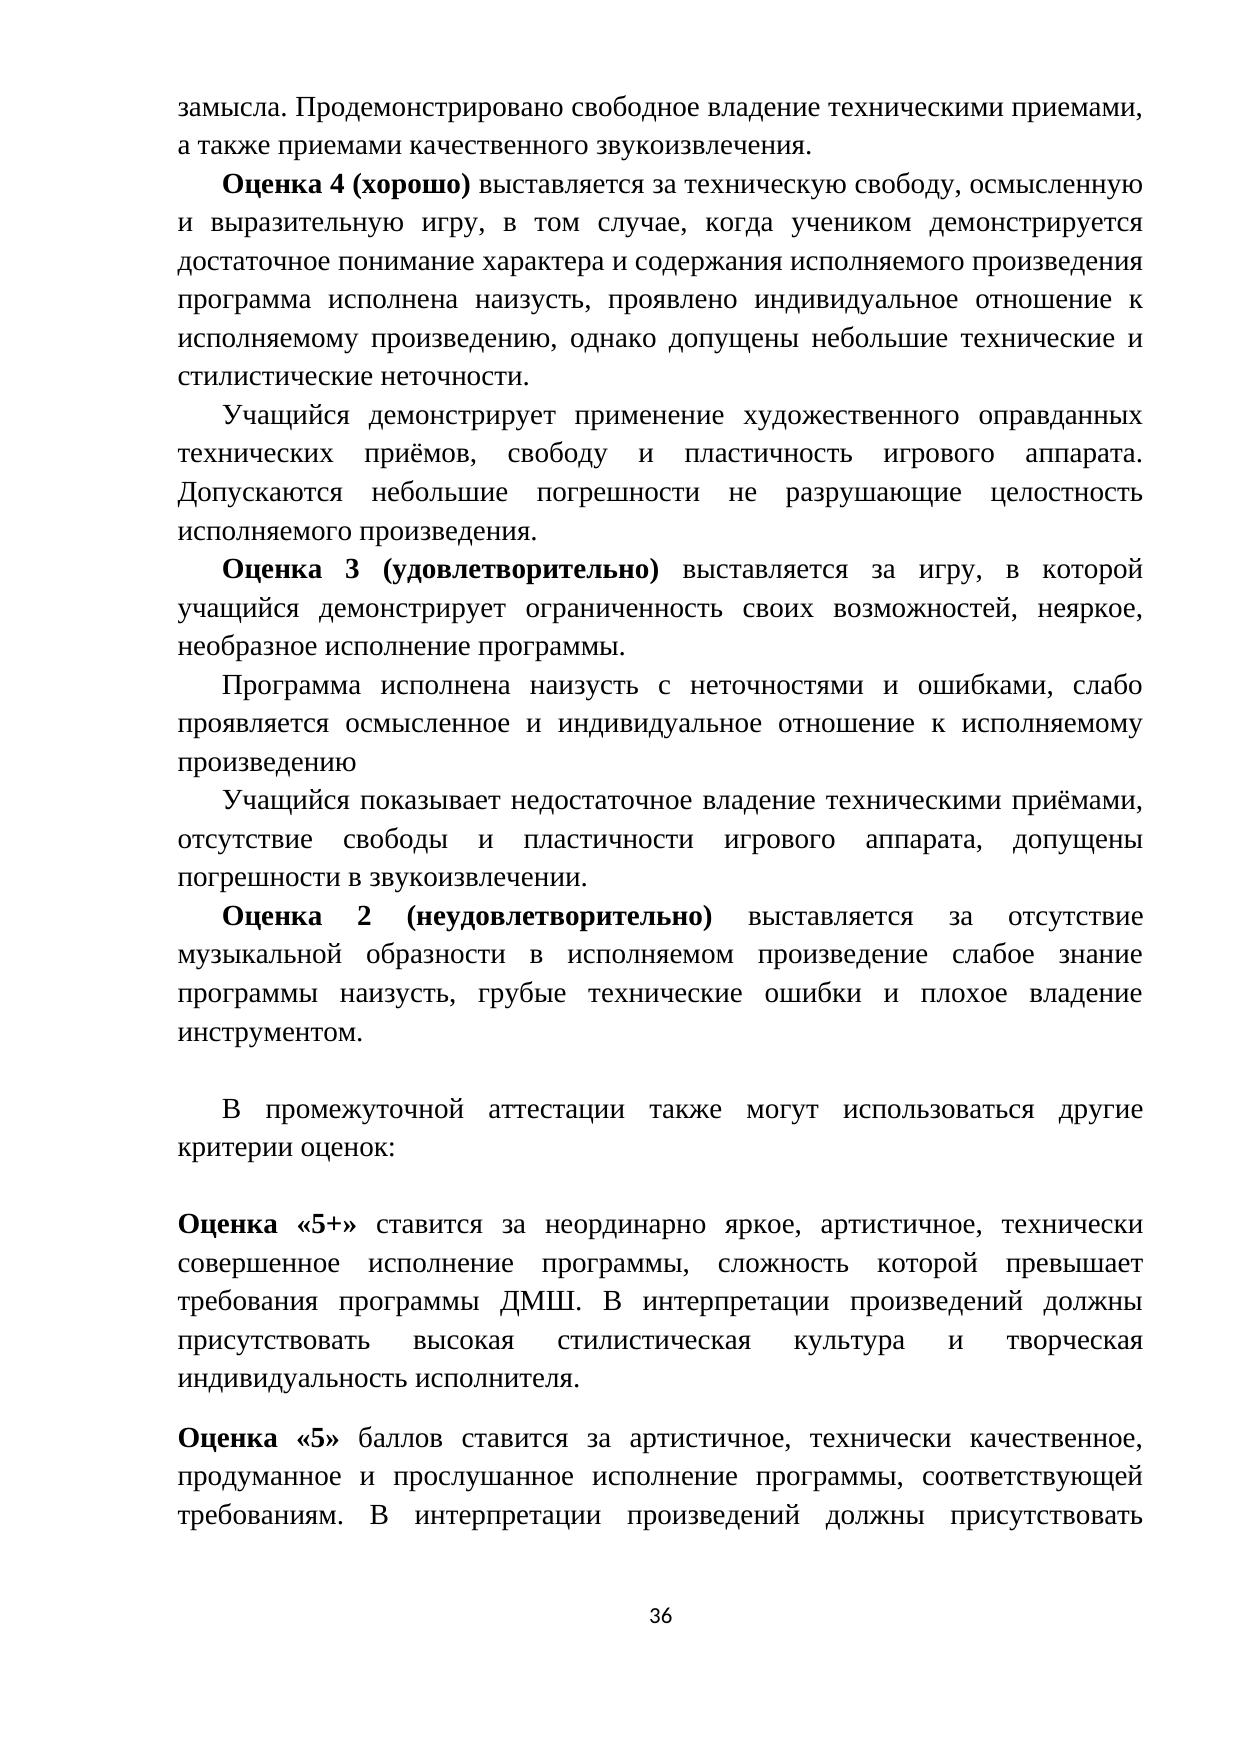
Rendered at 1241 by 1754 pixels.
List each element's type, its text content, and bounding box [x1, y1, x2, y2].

text Оценка 3 (удовлетворительно) выставляется за игру, в которой учащийся демонстрирует ограниченность своих возможностей, неяркое, необразное исполнение программы. [177, 551, 1144, 590]
text Учащийся показывает недостаточное владение техническими приёмами, отсутствие свободы и пластичности игрового аппарата, допущены погрешности в звукоизвлечении. [177, 854, 1144, 893]
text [177, 1420, 1144, 1531]
text Оценка 4 (хорошо) выставляется за техническую свободу, осмысленную и выразительную игру, в том случае, когда учеником демонстрируется достаточное понимание характера и содержания исполняемого произведения программа исполнена наизусть, проявлено индивидуальное отношение к исполняемому произведению, однако допущены небольшие технические и стилистические неточности. [177, 166, 1144, 204]
text Программа исполнена наизусть с неточностями и ошибками, слабо проявляется осмысленное и индивидуальное отношение к исполняемому произведению [177, 739, 1144, 777]
text Оценка 2 (неудовлетворительно) выставляется за отсутствие музыкальной образности в исполняемом произведение слабое знание программы наизусть, грубые технические ошибки и плохое владение инструментом. [177, 1009, 1144, 1047]
text Оценка 2 (неудовлетворительно) выставляется за отсутствие музыкальной образности в исполняемом произведение слабое знание программы наизусть, грубые технические ошибки и плохое владение инструментом. [177, 898, 1144, 937]
text Программа исполнена наизусть с неточностями и ошибками, слабо проявляется осмысленное и индивидуальное отношение к исполняемому произведению [177, 667, 1144, 705]
text Учащийся демонстрирует применение художественного оправданных технических приёмов, свободу и пластичность игрового аппарата. Допускаются небольшие погрешности не разрушающие целостность исполняемого произведения. [177, 397, 1144, 436]
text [177, 122, 1144, 161]
text Оценка «5+» ставится за неординарно яркое, артистичное, технически совершенное исполнение программы, сложность которой превышает требования программы ДМШ. В интерпретации произведений должны присутствовать высокая стилистическая культура и творческая индивидуальность исполнителя. [177, 1206, 1144, 1394]
text Оценка 4 (хорошо) выставляется за техническую свободу, осмысленную и выразительную игру, в том случае, когда учеником демонстрируется достаточное понимание характера и содержания исполняемого произведения программа исполнена наизусть, проявлено индивидуальное отношение к исполняемому произведению, однако допущены небольшие технические и стилистические неточности. [177, 353, 1144, 392]
text Оценка 3 (удовлетворительно) выставляется за игру, в которой учащийся демонстрирует ограниченность своих возможностей, неяркое, необразное исполнение программы. [177, 623, 1144, 662]
text В промежуточной аттестации также могут использоваться другие критерии оценок: [177, 1091, 1144, 1163]
text Учащийся демонстрирует применение художественного оправданных технических приёмов, свободу и пластичность игрового аппарата. Допускаются небольшие погрешности не разрушающие целостность исполняемого произведения. [177, 508, 1144, 546]
text Учащийся показывает недостаточное владение техническими приёмами, отсутствие свободы и пластичности игрового аппарата, допущены погрешности в звукоизвлечении. [177, 782, 1144, 821]
